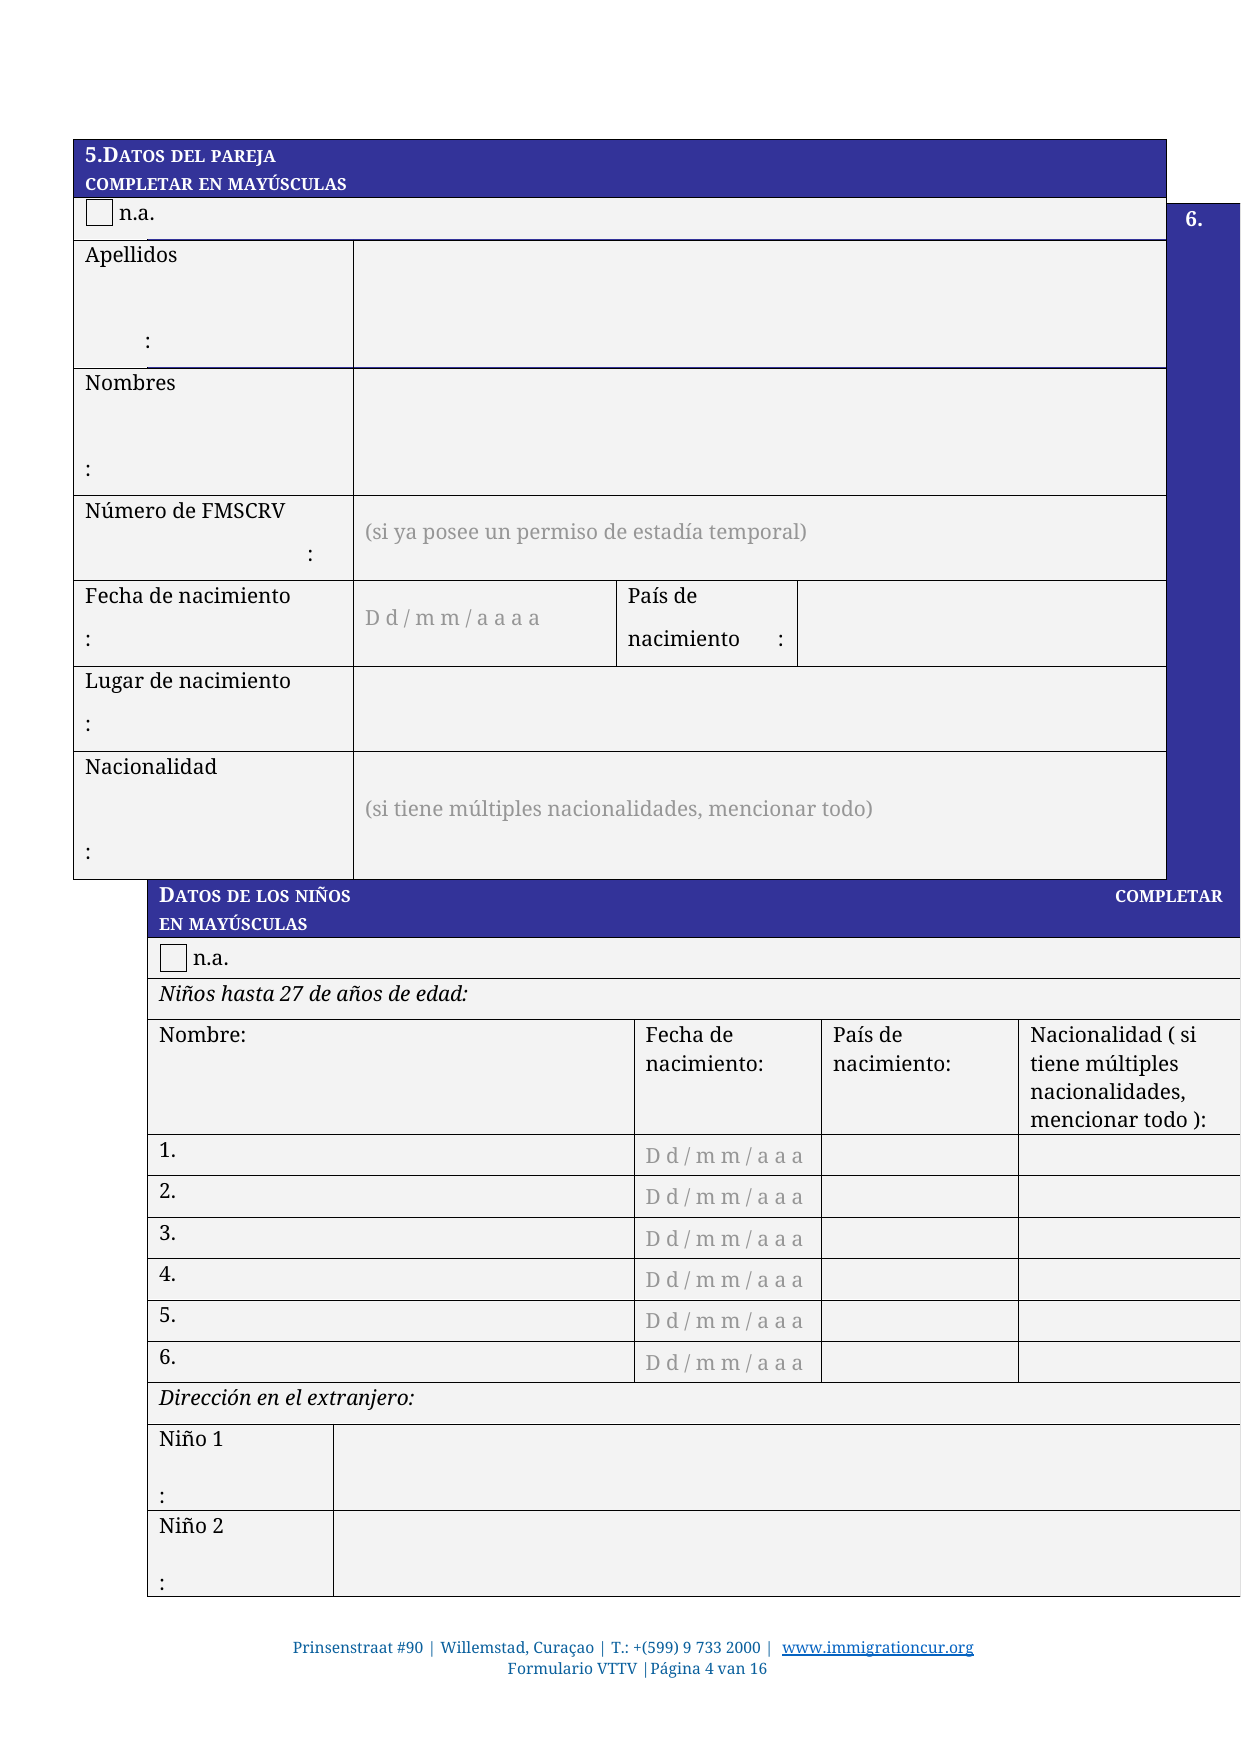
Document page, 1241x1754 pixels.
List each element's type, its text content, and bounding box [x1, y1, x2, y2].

table_cell Número de FMSCRV : [74, 496, 353, 580]
table_cell Nacionalidad : [74, 752, 353, 879]
table_cell 2. [148, 1176, 634, 1217]
table_cell [334, 1511, 1240, 1596]
table_cell Niños hasta 27 de años de edad: [148, 979, 1240, 1019]
table_cell [822, 1342, 1018, 1382]
table_cell Nacionalidad ( si tiene múltiples nacionalidades, mencionar todo ): [1019, 1020, 1240, 1134]
table_cell (si ya posee un permiso de estadía temporal) [354, 496, 1166, 580]
table_cell Apellidos : [74, 241, 353, 367]
table_cell [354, 369, 1166, 495]
table_cell País de nacimiento : [617, 581, 797, 666]
table_cell [354, 241, 1166, 367]
table_cell D d / m m / a a a [635, 1176, 821, 1217]
table_cell 3. [148, 1218, 634, 1258]
table_cell 5. [148, 1301, 634, 1341]
table_cell D d / m m / a a a [635, 1342, 821, 1382]
table_cell [1019, 1176, 1240, 1217]
table_cell [822, 1259, 1018, 1299]
table_cell D d / m m / a a a [635, 1301, 821, 1341]
table_cell Lugar de nacimiento : [74, 667, 353, 751]
table_cell Nombres : [74, 369, 353, 495]
table_cell [1019, 1342, 1240, 1382]
table_cell n.a. [74, 198, 1166, 239]
table_cell [822, 1218, 1018, 1258]
table_cell Fecha de nacimiento : [74, 581, 353, 666]
table_cell 1. [148, 1135, 634, 1175]
table_cell Niño 2 : [148, 1511, 333, 1596]
table_header 6. Datos de los niños completar en mayúsculas [148, 204, 1240, 937]
table_header 5.Datos del pareja completar en mayúsculas [74, 140, 1166, 197]
table_cell [1019, 1135, 1240, 1175]
table_cell Nombre: [148, 1020, 634, 1134]
table_cell (si tiene múltiples nacionalidades, mencionar todo) [354, 752, 1166, 879]
table_cell n.a. [148, 938, 1240, 978]
table_cell D d / m m / a a a [635, 1259, 821, 1299]
table_cell Niño 1 : [148, 1425, 333, 1510]
table_cell [354, 667, 1166, 751]
table_cell 6. [148, 1342, 634, 1382]
table_cell [822, 1301, 1018, 1341]
table_cell [334, 1425, 1240, 1510]
table_cell D d / m m / a a a [635, 1218, 821, 1258]
table_cell D d / m m / a a a a [354, 581, 616, 666]
table_cell [1019, 1259, 1240, 1299]
table_cell [1019, 1218, 1240, 1258]
table_cell [822, 1176, 1018, 1217]
table_cell D d / m m / a a a [635, 1135, 821, 1175]
table_cell Dirección en el extranjero: [148, 1383, 1240, 1423]
table_cell [798, 581, 1166, 666]
table_cell 4. [148, 1259, 634, 1299]
table_cell [822, 1135, 1018, 1175]
table_cell [1019, 1301, 1240, 1341]
table_cell País de nacimiento: [822, 1020, 1018, 1134]
table_cell Fecha de nacimiento: [635, 1020, 821, 1134]
